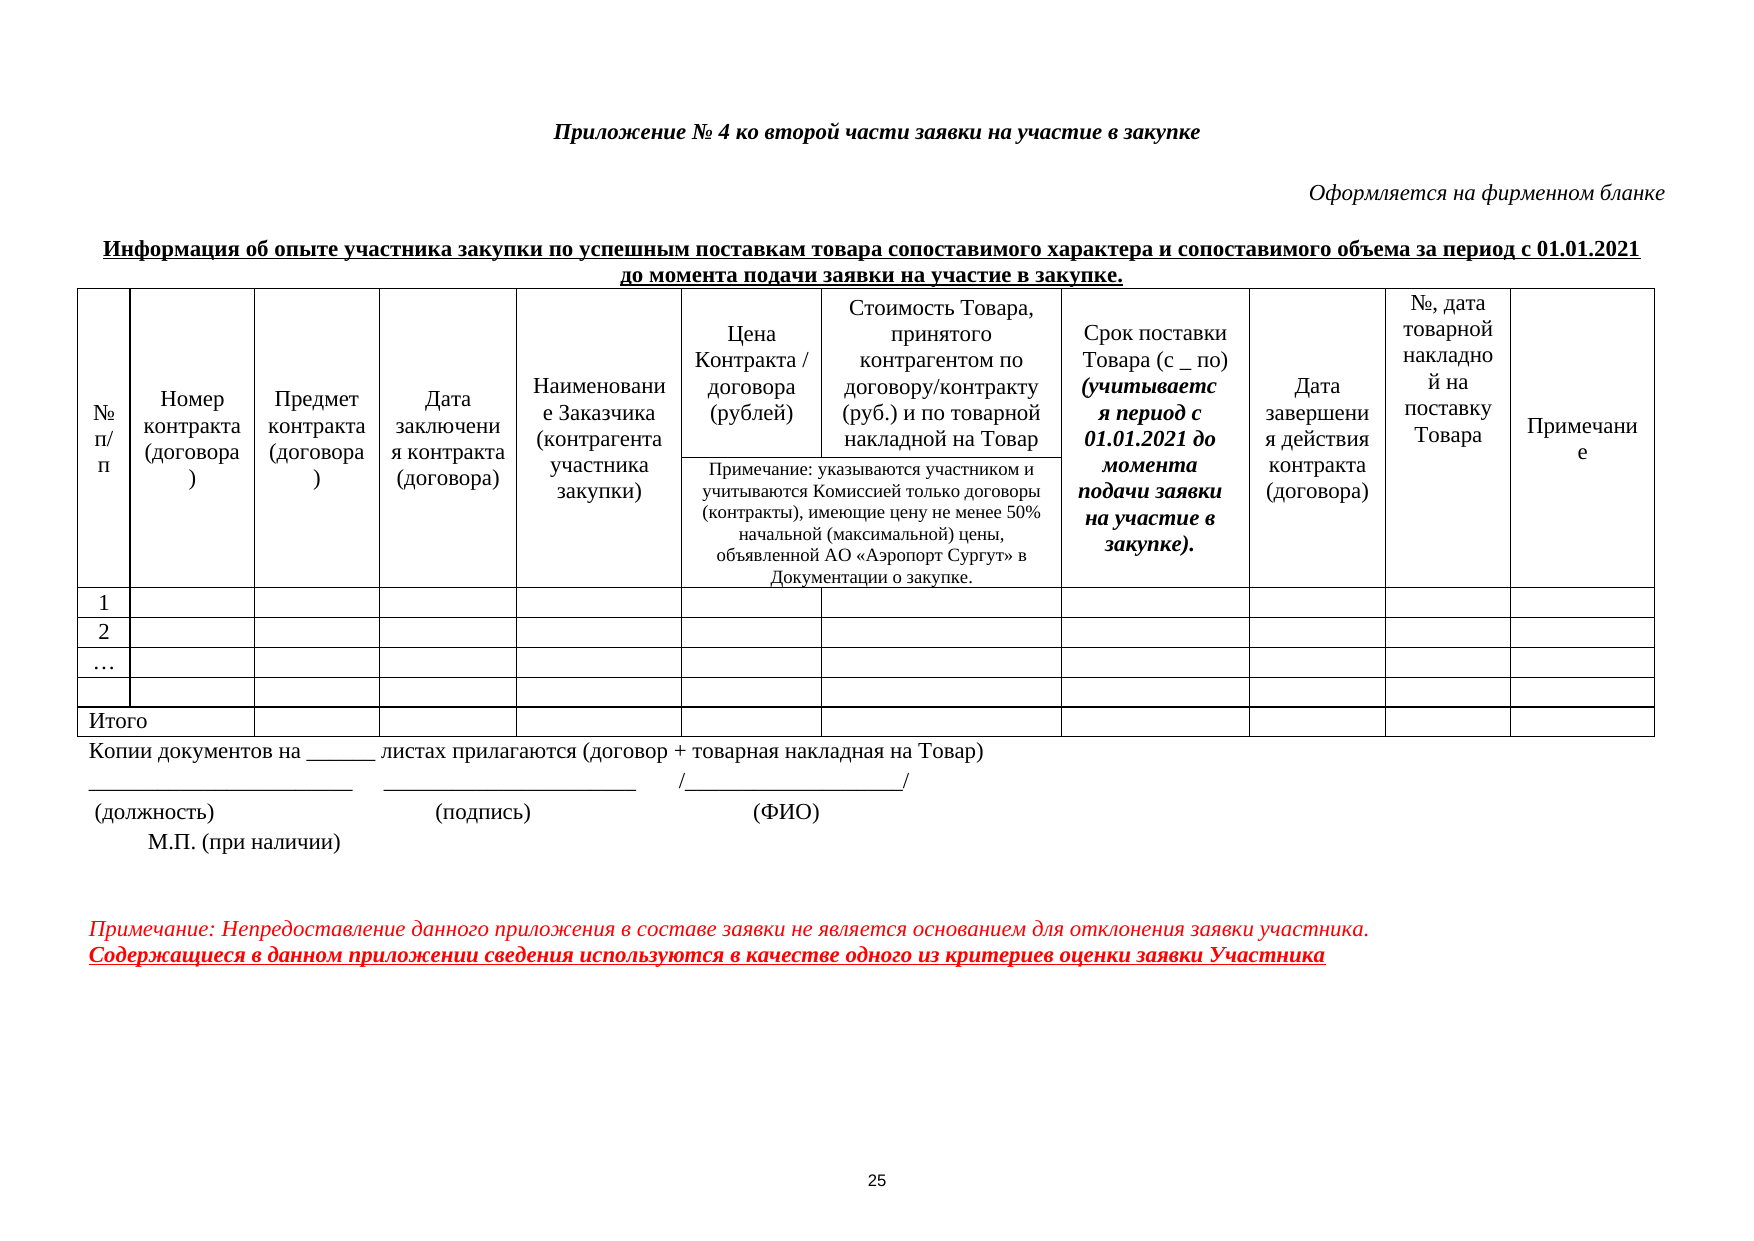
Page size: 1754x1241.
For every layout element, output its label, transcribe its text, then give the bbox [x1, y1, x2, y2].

table_cell [380, 678, 516, 706]
table_cell [682, 708, 821, 736]
table_cell [682, 588, 821, 617]
table_header Дата завершения действия контракта (договора) [1250, 289, 1385, 587]
table_cell [517, 588, 681, 617]
table_cell [822, 678, 1061, 706]
table_cell [1250, 618, 1385, 647]
table_header Дата заключения контракта (договора) [380, 289, 516, 587]
table_cell [1062, 618, 1249, 647]
table_cell [1511, 678, 1654, 706]
table_cell [1250, 678, 1385, 706]
table_cell 1 [78, 588, 129, 617]
table_cell [1062, 708, 1249, 736]
table_cell [78, 678, 129, 706]
text (должность) (подпись) (ФИО) [89, 798, 1665, 824]
table_header № п/п [78, 289, 129, 587]
table_cell [1386, 618, 1510, 647]
table_cell [380, 618, 516, 647]
table_header Наименование Заказчика (контрагента участника закупки) [517, 289, 681, 587]
table_cell [517, 708, 681, 736]
table_cell [1386, 588, 1510, 617]
table_header №, дата товарной накладной на поставку Товара [1386, 289, 1510, 587]
table_cell [822, 618, 1061, 647]
table_header Номер контракта (договора) [131, 289, 254, 587]
text Копии документов на ______ листах прилагаются (договор + товарная накладная на Товар) [89, 737, 1665, 764]
table_cell [1062, 648, 1249, 677]
table_cell [131, 618, 254, 647]
table_cell [255, 618, 379, 647]
table_cell [380, 588, 516, 617]
table_header Предмет контракта (договора) [255, 289, 379, 587]
table_cell [682, 678, 821, 706]
table_cell [682, 648, 821, 677]
table_header Срок поставки Товара (с _ по) (учитывается период с 01.01.2021 до момента подачи заявки на участие в закупке). [1062, 289, 1249, 587]
table_cell [822, 708, 1061, 736]
text Информация об опыте участника закупки по успешным поставкам товара сопоставимого характера и сопоставимого объема за период с 01.01.2021 до момента подачи заявки на участие в закупке. [93, 235, 1650, 288]
table_cell [517, 678, 681, 706]
text Приложение № 4 ко второй части заявки на участие в закупке [89, 118, 1665, 144]
table_cell [517, 648, 681, 677]
table_cell [380, 708, 516, 736]
table_cell [1250, 588, 1385, 617]
table_cell [255, 678, 379, 706]
table_cell [255, 588, 379, 617]
text М.П. (при наличии) [89, 828, 1665, 854]
table_cell [1062, 588, 1249, 617]
table_cell [1250, 708, 1385, 736]
table_cell [131, 588, 254, 617]
text Оформляется на фирменном бланке [89, 178, 1665, 205]
text _______________________ ______________________ /___________________/ [89, 767, 1665, 794]
table_cell [1062, 678, 1249, 706]
table_cell [1386, 648, 1510, 677]
table_cell Итого [78, 708, 254, 736]
table_cell … [78, 648, 129, 677]
table_header Стоимость Товара, принятого контрагентом по договору/контракту (руб.) и по товарной накладной на Товар [822, 289, 1061, 457]
text Примечание: Непредоставление данного приложения в составе заявки не является основанием для отклонения заявки участника. [89, 915, 1665, 941]
table_cell [682, 618, 821, 647]
table_header Цена Контракта /договора (рублей) [682, 289, 821, 457]
table_cell [822, 588, 1061, 617]
table_cell [380, 648, 516, 677]
table_cell [1511, 648, 1654, 677]
table_cell [255, 708, 379, 736]
table_cell 2 [78, 618, 129, 647]
table_cell [131, 678, 254, 706]
table_cell [517, 618, 681, 647]
table_cell [1511, 708, 1654, 736]
table_cell [1386, 708, 1510, 736]
table_cell [822, 648, 1061, 677]
table_cell [1386, 678, 1510, 706]
table_cell [131, 648, 254, 677]
table_cell [1511, 588, 1654, 617]
table_cell [1511, 618, 1654, 647]
text Содержащиеся в данном приложении сведения используются в качестве одного из критериев оценки заявки Участника [89, 941, 1665, 967]
table_header Примечание [1511, 289, 1654, 587]
table_cell [255, 648, 379, 677]
table_cell [1250, 648, 1385, 677]
table_cell Примечание: указываются участником и учитываются Комиссией только договоры (контракты), имеющие цену не менее 50% начальной (максимальной) цены, объявленной АО «Аэропорт Сургут» в Документации о закупке. [682, 458, 1061, 587]
